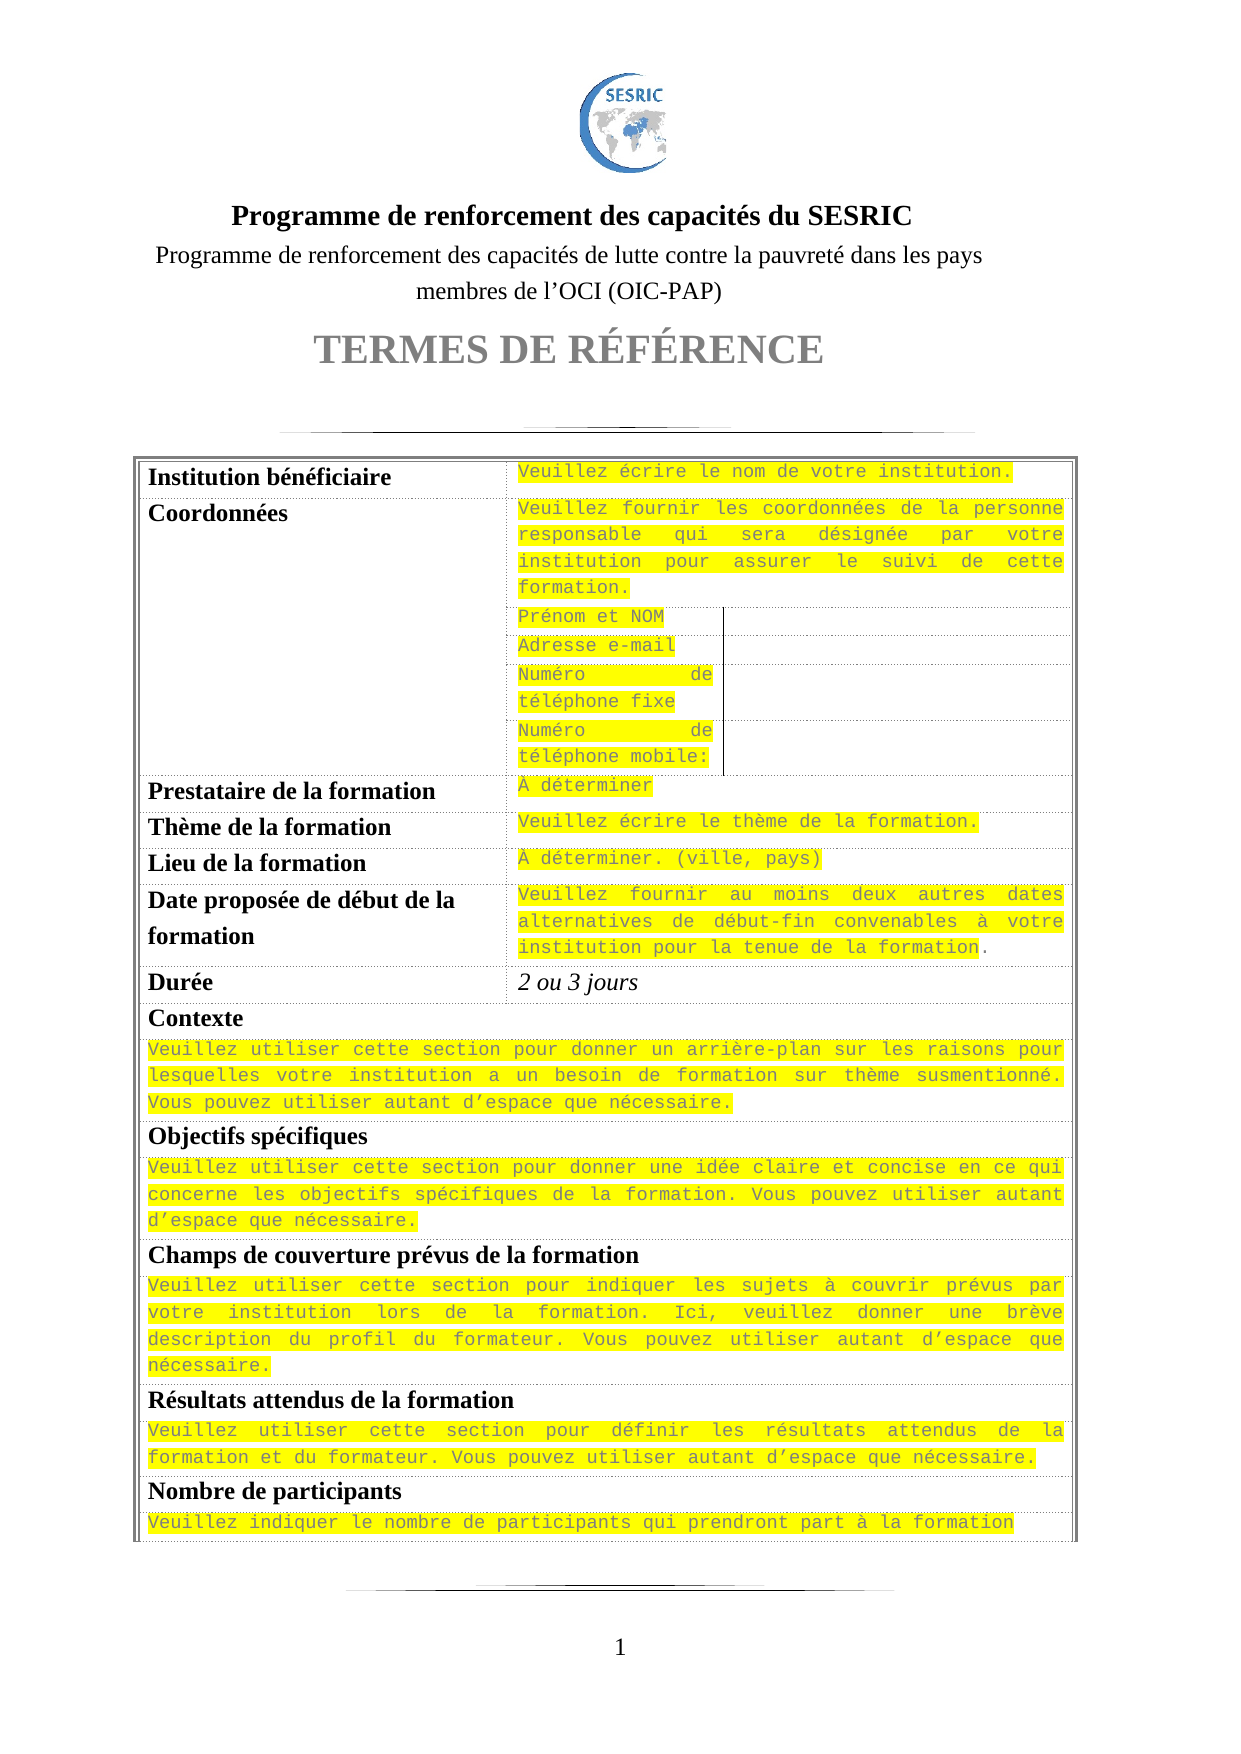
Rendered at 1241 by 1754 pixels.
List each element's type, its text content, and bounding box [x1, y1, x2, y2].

table_cell Coordonnées [140, 498, 507, 775]
table_cell Veuillez utiliser cette section pour indiquer les sujets à couvrir prévus par votre institution lors de la formation. Ici, veuillez donner une brève description du profil du formateur. Vous pouvez utiliser autant d’espace que nécessaire. [140, 1276, 1072, 1384]
table_cell Veuillez utiliser cette section pour donner un arrière-plan sur les raisons pour lesquelles votre institution a un besoin de formation sur thème susmentionné. Vous pouvez utiliser autant d’espace que nécessaire. [140, 1039, 1072, 1121]
table_cell Veuillez indiquer le nombre de participants qui prendront part à la formation [140, 1512, 1072, 1541]
table_cell Prénom et NOM [507, 607, 723, 635]
table_cell [724, 635, 1072, 664]
table_cell Résultats attendus de la formation [140, 1384, 1072, 1421]
table_cell Adresse e-mail [507, 635, 723, 664]
table_cell À déterminer. (ville, pays) [507, 848, 1072, 884]
table_cell Durée [140, 966, 507, 1003]
table_cell Veuillez utiliser cette section pour définir les résultats attendus de la formation et du formateur. Vous pouvez utiliser autant d’espace que nécessaire. [140, 1421, 1072, 1476]
table_cell Numéro de téléphone mobile: [507, 720, 723, 775]
table_cell [724, 664, 1072, 720]
table_cell [724, 607, 1072, 635]
table_cell Champs de couverture prévus de la formation [140, 1239, 1072, 1276]
table_cell Veuillez utiliser cette section pour donner une idée claire et concise en ce qui concerne les objectifs spécifiques de la formation. Vous pouvez utiliser autant d’espace que nécessaire. [140, 1157, 1072, 1239]
table_cell Nombre de participants [140, 1476, 1072, 1512]
picture [578, 73, 667, 171]
table_cell Prestataire de la formation [140, 775, 507, 812]
table_header Institution bénéficiaire [140, 462, 507, 498]
table_cell Veuillez fournir les coordonnées de la personne responsable qui sera désignée par votre institution pour assurer le suivi de cette formation. [507, 498, 1072, 607]
table_cell Veuillez fournir au moins deux autres dates alternatives de début-fin convenables à votre institution pour la tenue de la formation. [507, 884, 1072, 966]
table_cell Veuillez écrire le thème de la formation. [507, 812, 1072, 848]
table_cell À déterminer [507, 775, 1072, 812]
table_cell Lieu de la formation [140, 848, 507, 884]
table_cell [724, 720, 1072, 775]
table_cell Objectifs spécifiques [140, 1121, 1072, 1157]
table_cell Date proposée de début de la formation [140, 884, 507, 966]
table_cell 2 ou 3 jours [507, 966, 1072, 1003]
table_header Veuillez écrire le nom de votre institution. [507, 462, 1072, 498]
table_cell Contexte [140, 1003, 1072, 1039]
table_cell Thème de la formation [140, 812, 507, 848]
table_cell Numéro de téléphone fixe [507, 664, 723, 720]
